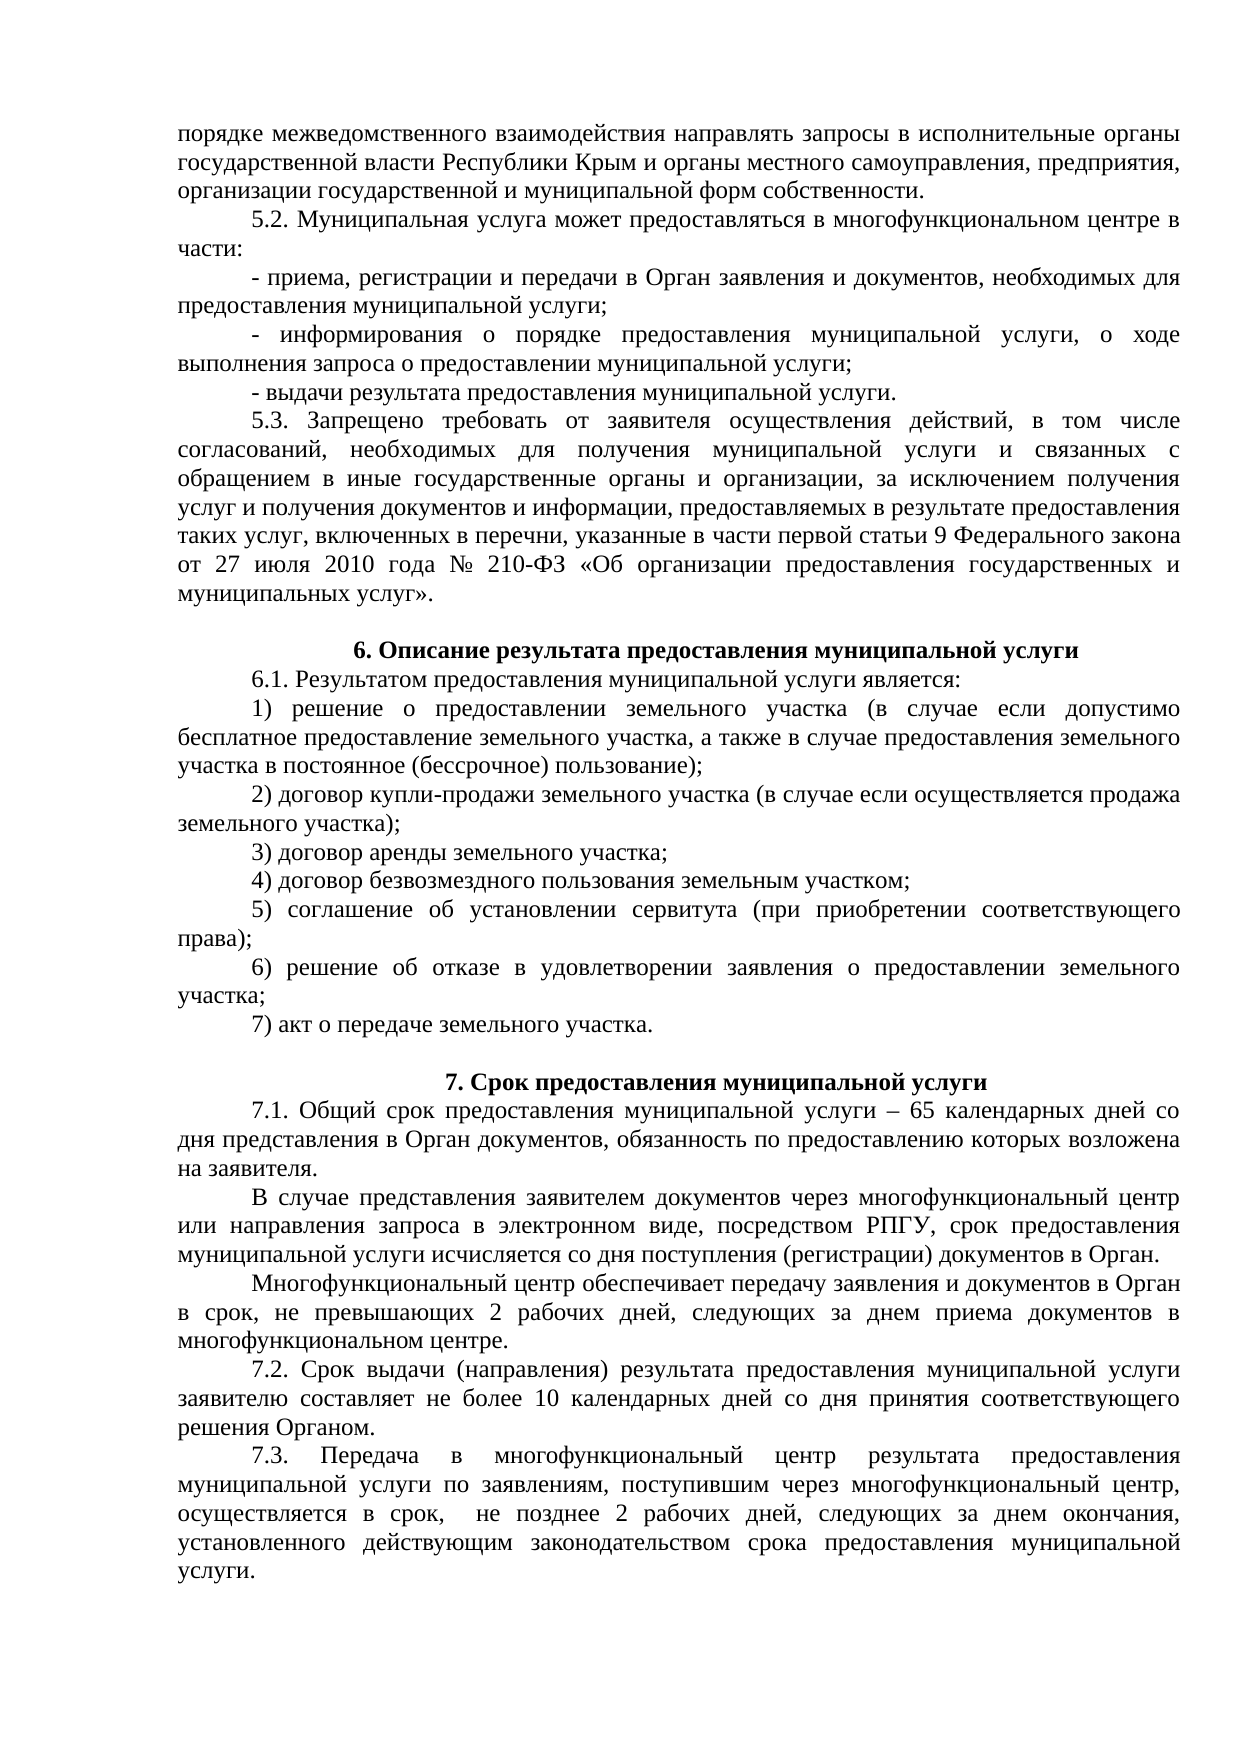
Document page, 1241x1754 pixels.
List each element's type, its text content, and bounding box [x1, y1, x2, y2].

text 7.3. Передача в многофункциональный центр результата предоставления муниципальной услуги по заявлениям, поступившим через многофункциональный центр, осуществляется в срок, не позднее 2 рабочих дней, следующих за днем окончания, установленного действующим законодательством срока предоставления муниципальной услуги. [177, 1441, 1181, 1584]
text - приема, регистрации и передачи в Орган заявления и документов, необходимых для предоставления муниципальной услуги; [177, 262, 1181, 319]
text Многофункциональный центр обеспечивает передачу заявления и документов в Орган в срок, не превышающих 2 рабочих дней, следующих за днем приема документов в многофункциональном центре. [177, 1268, 1181, 1354]
text 5) соглашение об установлении сервитута (при приобретении соответствующего права); [177, 894, 1181, 952]
text 4) договор безвозмездного пользования земельным участком; [177, 866, 1181, 894]
text 5.3. Запрещено требовать от заявителя осуществления действий, в том числе согласований, необходимых для получения муниципальной услуги и связанных с обращением в иные государственные органы и организации, за исключением получения услуг и получения документов и информации, предоставляемых в результате предоставления таких услуг, включенных в перечни, указанные в части первой статьи 9 Федерального закона от 27 июля 2010 года № 210-ФЗ «Об организации предоставления государственных и муниципальных услуг». [177, 406, 1181, 607]
text 7. Срок предоставления муниципальной услуги [177, 1067, 1181, 1096]
text - выдачи результата предоставления муниципальной услуги. [177, 377, 1181, 406]
text 6.1. Результатом предоставления муниципальной услуги является: [177, 664, 1181, 693]
text В случае представления заявителем документов через многофункциональный центр или направления запроса в электронном виде, посредством РПГУ, срок предоставления муниципальной услуги исчисляется со дня поступления (регистрации) документов в Орган. [177, 1182, 1181, 1268]
text 7) акт о передаче земельного участка. [177, 1009, 1181, 1038]
text 6) решение об отказе в удовлетворении заявления о предоставлении земельного участка; [177, 952, 1181, 1009]
text - информирования о порядке предоставления муниципальной услуги, о ходе выполнения запроса о предоставлении муниципальной услуги; [177, 319, 1181, 377]
text 7.2. Срок выдачи (направления) результата предоставления муниципальной услуги заявителю составляет не более 10 календарных дней со дня принятия соответствующего решения Органом. [177, 1354, 1181, 1441]
text 2) договор купли-продажи земельного участка (в случае если осуществляется продажа земельного участка); [177, 779, 1181, 837]
text 3) договор аренды земельного участка; [177, 837, 1181, 866]
text 7.1. Общий срок предоставления муниципальной услуги – 65 календарных дней со дня представления в Орган документов, обязанность по предоставлению которых возложена на заявителя. [177, 1096, 1181, 1182]
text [177, 118, 1181, 204]
text 6. Описание результата предоставления муниципальной услуги [177, 636, 1181, 664]
text 5.2. Муниципальная услуга может предоставляться в многофункциональном центре в части: [177, 204, 1181, 262]
text 1) решение о предоставлении земельного участка (в случае если допустимо бесплатное предоставление земельного участка, а также в случае предоставления земельного участка в постоянное (бессрочное) пользование); [177, 693, 1181, 779]
